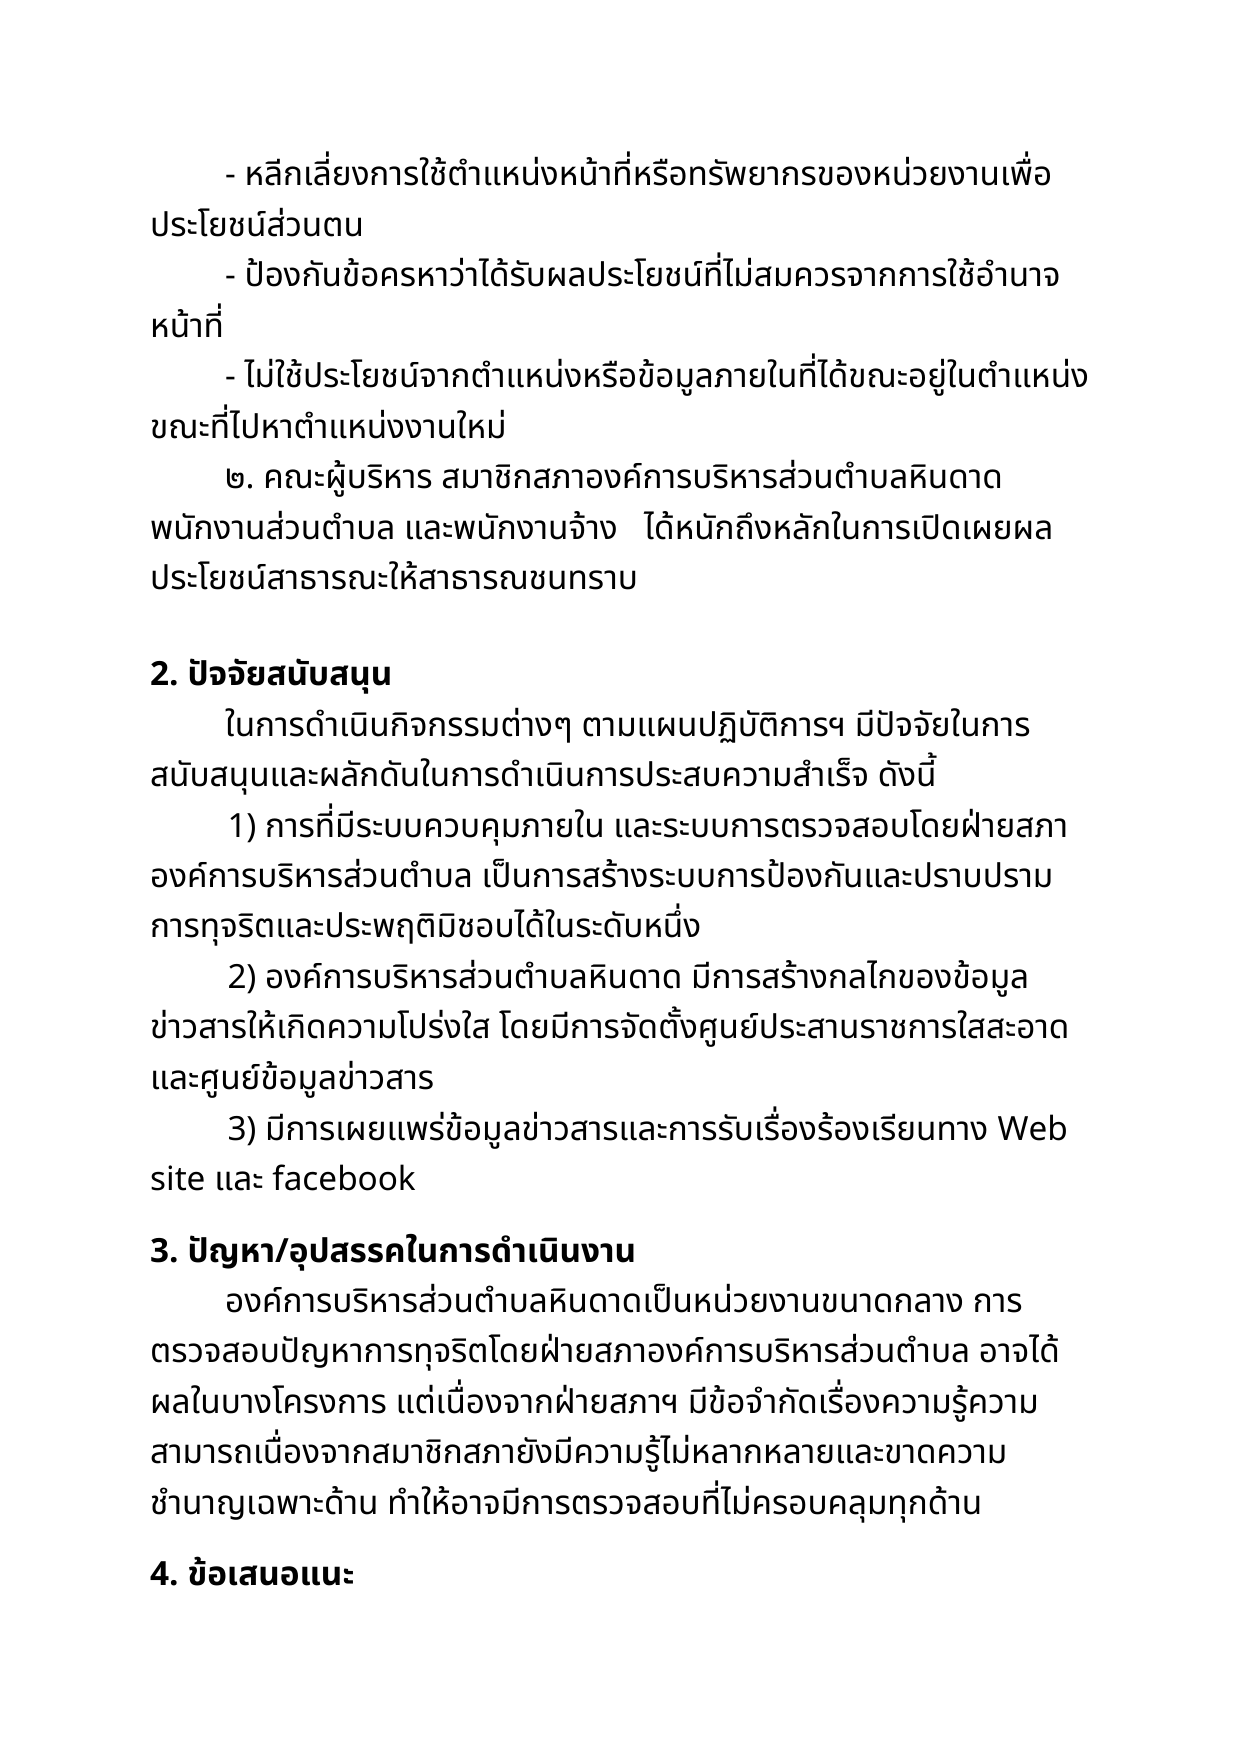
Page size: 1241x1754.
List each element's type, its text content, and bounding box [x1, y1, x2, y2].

text - ป้องกันข้อครหาว่าได้รับผลประโยชน์ที่ไม่สมควรจากการใช้อำนาจหน้าที่ [150, 251, 1090, 352]
text - หลีกเลี่ยงการใช้ตำแหน่งหน้าที่หรือทรัพยากรของหน่วยงานเพื่อประโยชน์ส่วนตน [150, 150, 1090, 251]
text 3. ปัญหา/อุปสรรคในการดำเนินงาน [150, 1226, 1090, 1277]
text 2) องค์การบริหารส่วนตำบลหินดาด มีการสร้างกลไกของข้อมูลข่าวสารให้เกิดความโปร่งใส โดยมีการจัดตั้งศูนย์ประสานราชการใสสะอาด และศูนย์ข้อมูลข่าวสาร [150, 953, 1090, 1104]
text 2. ปัจจัยสนับสนุน [150, 650, 1090, 701]
text ๒. คณะผู้บริหาร สมาชิกสภาองค์การบริหารส่วนตำบลหินดาด พนักงานส่วนตำบล และพนักงานจ้าง ได้หนักถึงหลักในการเปิดเผยผลประโยชน์สาธารณะให้สาธารณชนทราบ [150, 453, 1090, 604]
text - ไม่ใช้ประโยชน์จากตำแหน่งหรือข้อมูลภายในที่ได้ขณะอยู่ในตำแหน่งขณะที่ไปหาตำแหน่งงานใหม่ [150, 352, 1090, 453]
text 3) มีการเผยแพร่ข้อมูลข่าวสารและการรับเรื่องร้องเรียนทาง Web site และ facebook [150, 1104, 1090, 1206]
text องค์การบริหารส่วนตำบลหินดาดเป็นหน่วยงานขนาดกลาง การตรวจสอบปัญหาการทุจริตโดยฝ่ายสภาองค์การบริหารส่วนตำบล อาจได้ผลในบางโครงการ แต่เนื่องจากฝ่ายสภาฯ มีข้อจำกัดเรื่องความรู้ความสามารถเนื่องจากสมาชิกสภายังมีความรู้ไม่หลากหลายและขาดความชำนาญเฉพาะด้าน ทำให้อาจมีการตรวจสอบที่ไม่ครอบคลุมทุกด้าน [150, 1277, 1090, 1529]
text ในการดำเนินกิจกรรมต่างๆ ตามแผนปฏิบัติการฯ มีปัจจัยในการสนับสนุนและผลักดันในการดำเนินการประสบความสำเร็จ ดังนี้ [150, 701, 1090, 801]
text 1) การที่มีระบบควบคุมภายใน และระบบการตรวจสอบโดยฝ่ายสภาองค์การบริหารส่วนตำบล เป็นการสร้างระบบการป้องกันและปราบปรามการทุจริตและประพฤติมิชอบได้ในระดับหนึ่ง [150, 801, 1090, 953]
text 4. ข้อเสนอแนะ [150, 1550, 1090, 1601]
